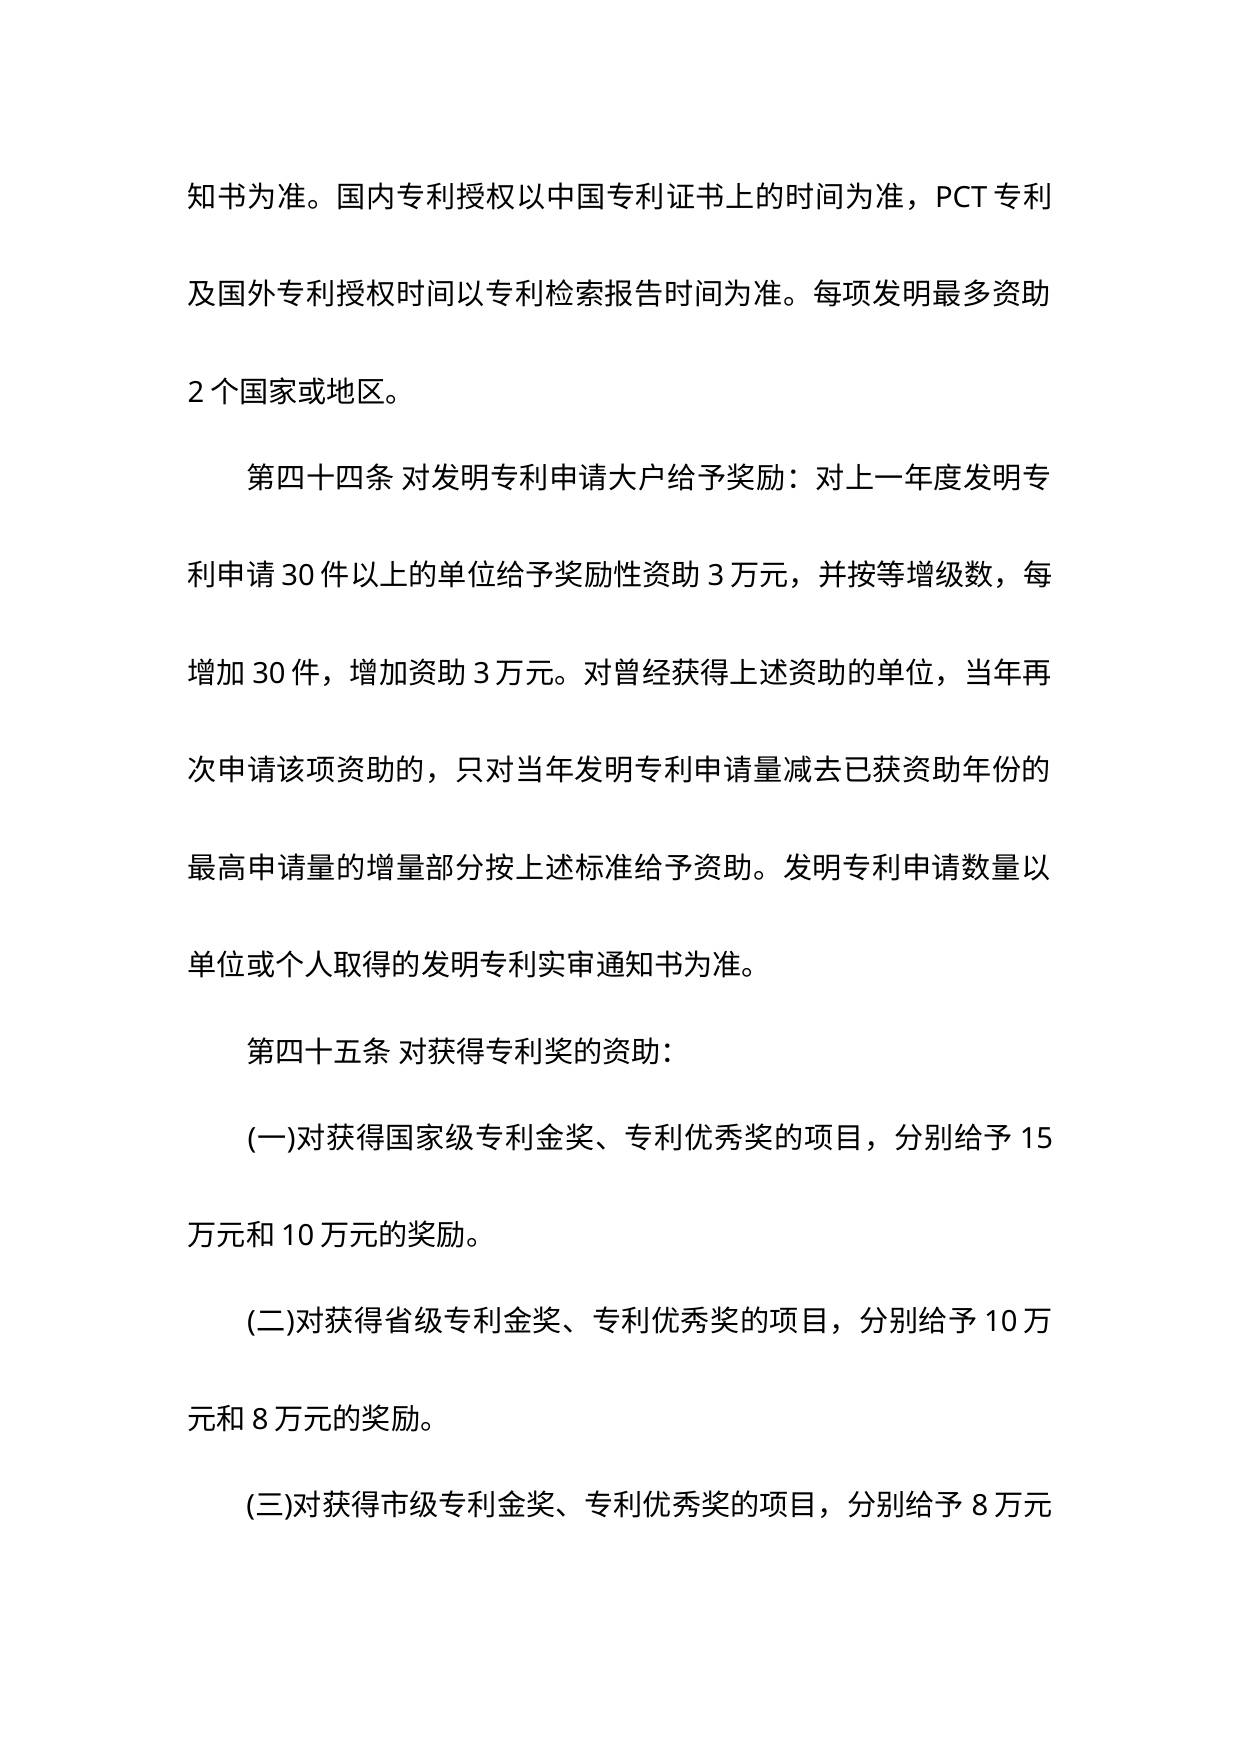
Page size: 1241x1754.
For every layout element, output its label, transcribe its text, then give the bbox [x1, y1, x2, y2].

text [187, 162, 1053, 422]
text (一)对获得国家级专利金奖、专利优秀奖的项目，分别给予15万元和10万元的奖励。 [187, 1103, 1053, 1265]
text (二)对获得省级专利金奖、专利优秀奖的项目，分别给予10万元和8万元的奖励。 [187, 1287, 1053, 1449]
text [187, 1470, 1053, 1535]
text 第四十五条 对获得专利奖的资助： [187, 1017, 1053, 1082]
text 第四十四条 对发明专利申请大户给予奖励：对上一年度发明专利申请30件以上的单位给予奖励性资助3万元，并按等增级数，每增加30件，增加资助3万元。对曾经获得上述资助的单位，当年再次申请该项资助的，只对当年发明专利申请量减去已获资助年份的最高申请量的增量部分按上述标准给予资助。发明专利申请数量以单位或个人取得的发明专利实审通知书为准。 [187, 443, 1053, 996]
